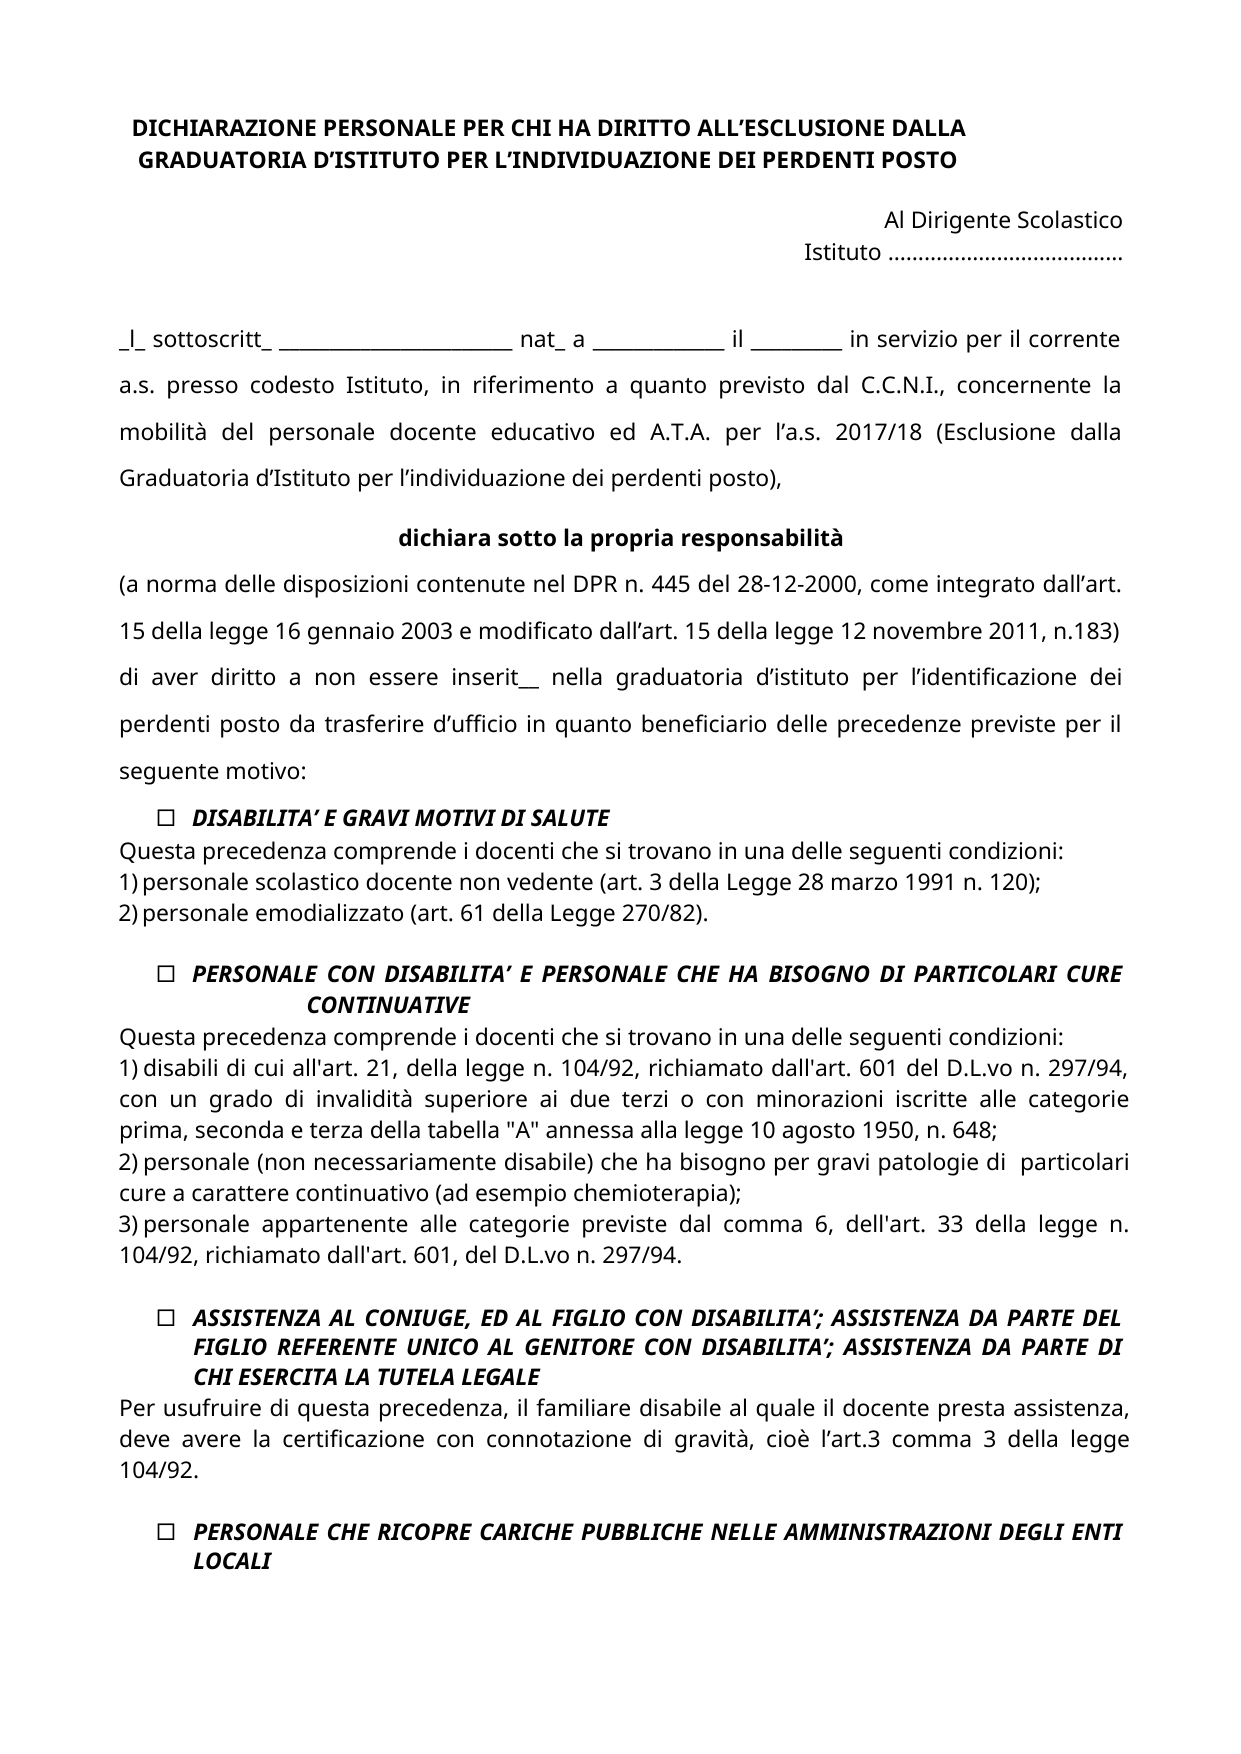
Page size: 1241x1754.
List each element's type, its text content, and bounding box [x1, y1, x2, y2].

text Questa precedenza comprende i docenti che si trovano in una delle seguenti condizioni: [119, 1021, 1131, 1052]
list disabili di cui all'art. 21, della legge n. 104/92, richiamato dall'art. 601 del D.L.vo n. 297/94, con un grado di invalidità superiore ai due terzi o con minorazioni iscritte alle categorie prima, seconda e terza della tabella "A" annessa alla legge 10 agosto 1950, n. 648; [118, 1052, 1131, 1146]
text (a norma delle disposizioni contenute nel DPR n. 445 del 28-12-2000, come integrato dall’art. 15 della legge 16 gennaio 2003 e modificato dall’art. 15 della legge 12 novembre 2011, n.183) [119, 568, 1123, 646]
list personale (non necessariamente disabile) che ha bisogno per gravi patologie di particolari cure a carattere continuativo (ad esempio chemioterapia); [118, 1146, 1131, 1208]
text Al Dirigente Scolastico [118, 204, 1123, 236]
text Per usufruire di questa precedenza, il familiare disabile al quale il docente presta assistenza, deve avere la certificazione con connotazione di gravità, cioè l’art.3 comma 3 della legge 104/92. [119, 1392, 1131, 1486]
list personale appartenente alle categorie previste dal comma 6, dell'art. 33 della legge n. 104/92, richiamato dall'art. 601, del D.L.vo n. 297/94. [118, 1208, 1131, 1271]
text dichiara sotto la propria responsabilità [119, 522, 1123, 553]
list personale scolastico docente non vedente (art. 3 della Legge 28 marzo 1991 n. 120); [118, 866, 1123, 897]
text GRADUATORIA D’ISTITUTO PER L’INDIVIDUAZIONE DEI PERDENTI POSTO [138, 143, 1123, 175]
text di aver diritto a non essere inserit__ nella graduatoria d’istituto per l’identificazione dei perdenti posto da trasferire d’ufficio in quanto beneficiario delle precedenze previste per il seguente motivo: [119, 661, 1123, 786]
list ASSISTENZA AL CONIUGE, ED AL FIGLIO CON DISABILITA’; ASSISTENZA DA PARTE DEL FIGLIO REFERENTE UNICO AL GENITORE CON DISABILITA’; ASSISTENZA DA PARTE DI CHI ESERCITA LA TUTELA LEGALE [156, 1302, 1123, 1392]
list personale emodializzato (art. 61 della Legge 270/82). [118, 897, 1123, 927]
text DICHIARAZIONE PERSONALE PER CHI HA DIRITTO ALL’ESCLUSIONE DALLA [131, 112, 1123, 143]
text Istituto ………………………………… [118, 236, 1123, 267]
text _l_ sottoscritt_ _______________________ nat_ a _____________ il _________ in servizio per il corrente a.s. presso codesto Istituto, in riferimento a quanto previsto dal C.C.N.I., concernente la mobilità del personale docente educativo ed A.T.A. per l’a.s. 2017/18 (Esclusione dalla Graduatoria d’Istituto per l’individuazione dei perdenti posto), [119, 322, 1123, 493]
list PERSONALE CON DISABILITA’ E PERSONALE CHE HA BISOGNO DI PARTICOLARI CURE CONTINUATIVE [156, 958, 1123, 1021]
text Questa precedenza comprende i docenti che si trovano in una delle seguenti condizioni: [119, 835, 1123, 866]
list DISABILITA’ E GRAVI MOTIVI DI SALUTE [156, 802, 1123, 833]
list PERSONALE CHE RICOPRE CARICHE PUBBLICHE NELLE AMMINISTRAZIONI DEGLI ENTI LOCALI [156, 1517, 1123, 1576]
